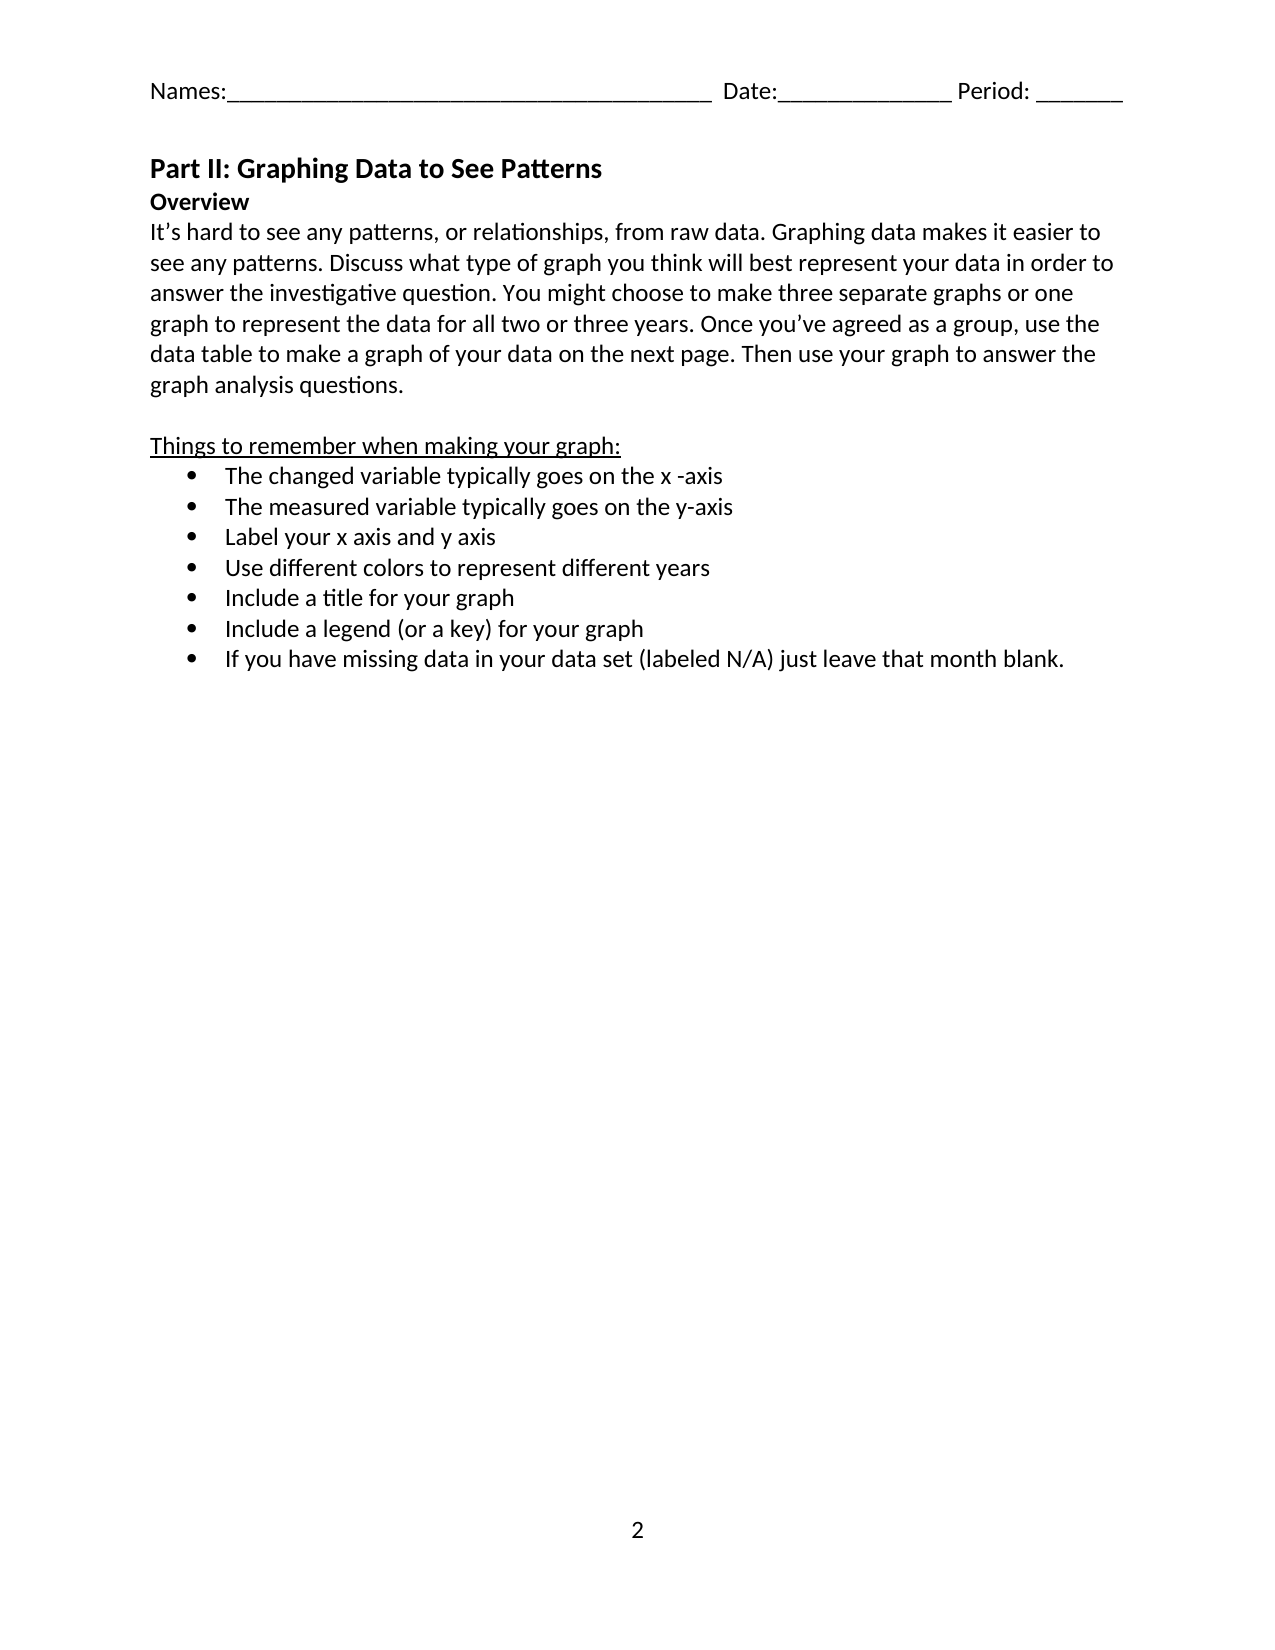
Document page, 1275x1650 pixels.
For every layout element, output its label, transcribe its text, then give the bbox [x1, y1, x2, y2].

list Label your x axis and y axis [187, 521, 1125, 552]
list Include a legend (or a key) for your graph [187, 613, 1125, 643]
list If you have missing data in your data set (labeled N/A) just leave that month blank. [187, 643, 1125, 674]
list The changed variable typically goes on the x -axis [187, 460, 1125, 491]
list The measured variable typically goes on the y-axis [187, 491, 1125, 521]
text Part II: Graphing Data to See Patterns [150, 150, 1125, 186]
text Things to remember when making your graph: [150, 430, 1125, 460]
list Use different colors to represent different years [187, 552, 1125, 582]
text It’s hard to see any patterns, or relationships, from raw data. Graphing data makes it easier to see any patterns. Discuss what type of graph you think will best represent your data in order to answer the investigative question. You might choose to make three separate graphs or one graph to represent the data for all two or three years. Once you’ve agreed as a group, use the data table to make a graph of your data on the next page. Then use your graph to answer the graph analysis questions. [150, 216, 1125, 399]
text Overview [150, 186, 1125, 216]
list Include a title for your graph [187, 582, 1125, 613]
